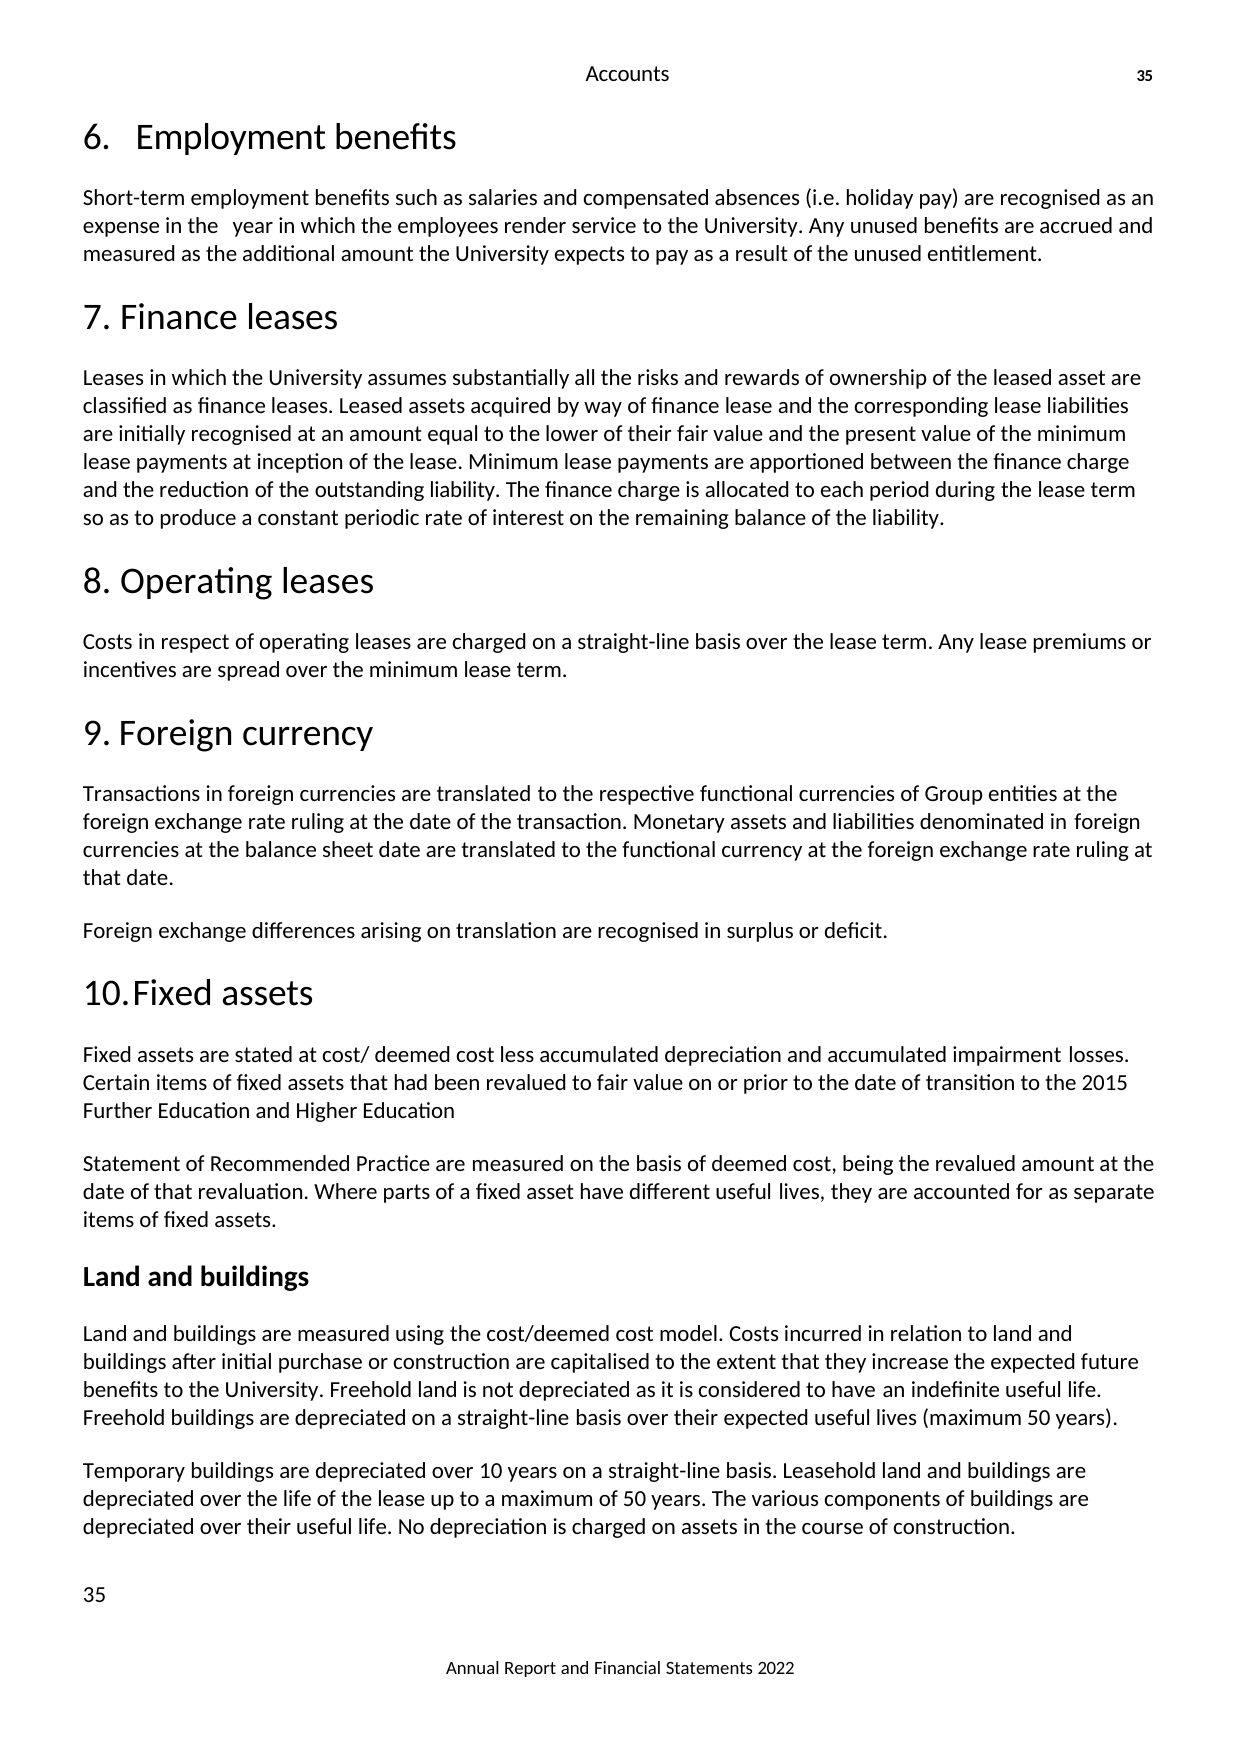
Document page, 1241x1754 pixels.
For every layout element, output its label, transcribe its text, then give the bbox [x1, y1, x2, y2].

subtitle Employment benefits [83, 113, 1157, 158]
text Land and buildings are measured using the cost/deemed cost model. Costs incurred in relation to land and buildings after initial purchase or construction are capitalised to the extent that they increase the expected future benefits to the University. Freehold land is not depreciated as it is considered to have an indefinite useful life. Freehold buildings are depreciated on a straight-line basis over their expected useful lives (maximum 50 years). [83, 1319, 1157, 1431]
text Fixed assets are stated at cost/ deemed cost less accumulated depreciation and accumulated impairment losses. Certain items of fixed assets that had been revalued to fair value on or prior to the date of transition to the 2015 Further Education and Higher Education [83, 1040, 1157, 1124]
subtitle Operating leases [83, 557, 1157, 602]
text Transactions in foreign currencies are translated to the respective functional currencies of Group entities at the foreign exchange rate ruling at the date of the transaction. Monetary assets and liabilities denominated in foreign currencies at the balance sheet date are translated to the functional currency at the foreign exchange rate ruling at that date. [83, 779, 1157, 891]
text Leases in which the University assumes substantially all the risks and rewards of ownership of the leased asset are classified as finance leases. Leased assets acquired by way of finance lease and the corresponding lease liabilities are initially recognised at an amount equal to the lower of their fair value and the present value of the minimum lease payments at inception of the lease. Minimum lease payments are apportioned between the finance charge and the reduction of the outstanding liability. The finance charge is allocated to each period during the lease term so as to produce a constant periodic rate of interest on the remaining balance of the liability. [83, 363, 1157, 532]
text Short-term employment benefits such as salaries and compensated absences (i.e. holiday pay) are recognised as an expense in the year in which the employees render service to the University. Any unused benefits are accrued and measured as the additional amount the University expects to pay as a result of the unused entitlement. [83, 183, 1157, 268]
subtitle Foreign currency [83, 708, 1157, 754]
text Statement of Recommended Practice are measured on the basis of deemed cost, being the revalued amount at the date of that revaluation. Where parts of a fixed asset have different useful lives, they are accounted for as separate items of fixed assets. [83, 1149, 1157, 1233]
subtitle Fixed assets [83, 969, 1157, 1015]
text Foreign exchange differences arising on translation are recognised in surplus or deficit. [83, 916, 1157, 944]
text Temporary buildings are depreciated over 10 years on a straight-line basis. Leasehold land and buildings are depreciated over the life of the lease up to a maximum of 50 years. The various components of buildings are depreciated over their useful life. No depreciation is charged on assets in the course of construction. [83, 1456, 1157, 1540]
text Costs in respect of operating leases are charged on a straight-line basis over the lease term. Any lease premiums or incentives are spread over the minimum lease term. [83, 627, 1157, 683]
subtitle Land and buildings [83, 1258, 1157, 1294]
subtitle Finance leases [83, 293, 1157, 338]
